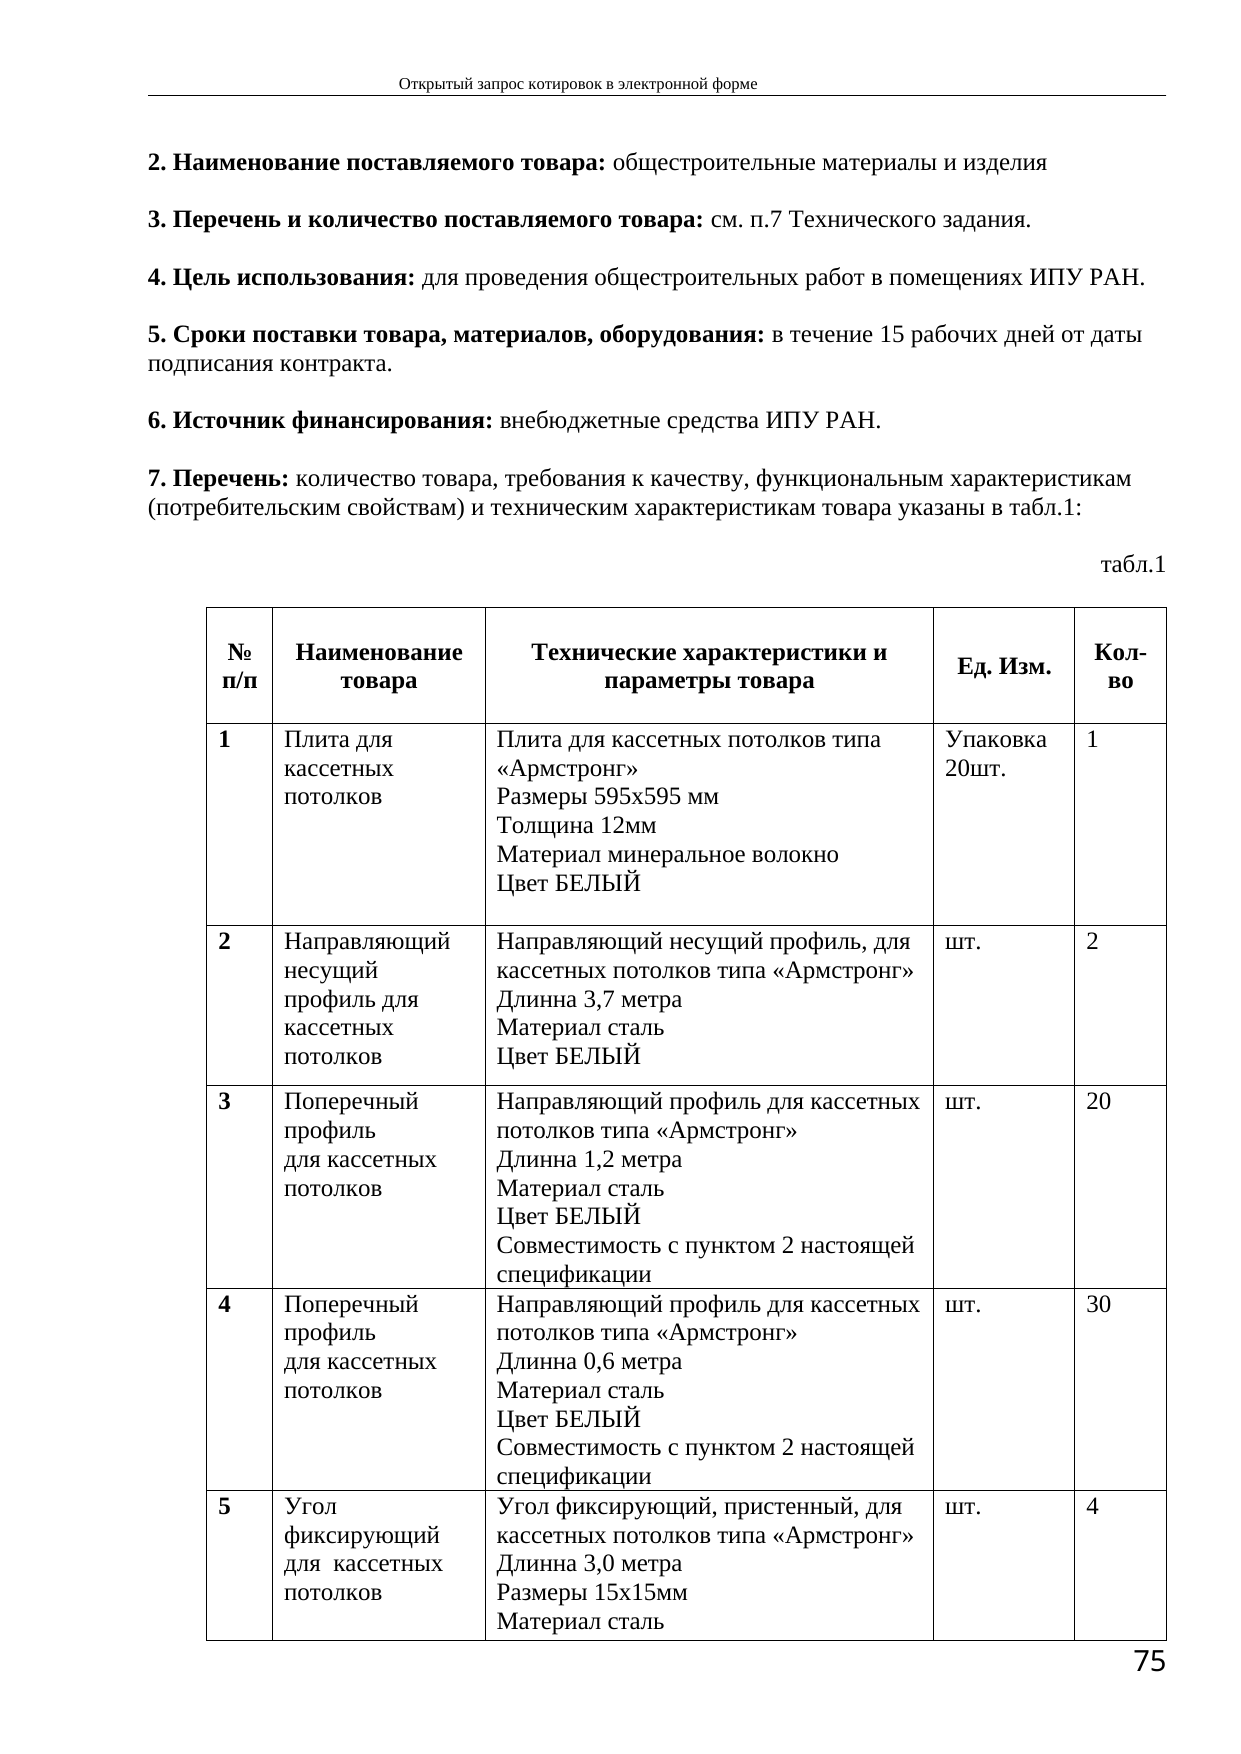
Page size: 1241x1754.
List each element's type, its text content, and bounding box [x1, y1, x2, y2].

table_cell шт. [934, 926, 1074, 1085]
table_cell Упаковка 20шт. [934, 724, 1074, 925]
table_cell шт. [934, 1086, 1074, 1288]
table_header Ед. Изм. [934, 608, 1074, 723]
table_cell Плита для кассетных потолков типа «Армстронг» Размеры 595х595 мм Толщина 12мм Материал минеральное волокно Цвет БЕЛЫЙ [486, 724, 933, 925]
text 6. Источник финансирования: внебюджетные средства ИПУ РАН. [148, 406, 1166, 434]
table_cell Направляющий профиль для кассетных потолков типа «Армстронг» Длинна Материал сталь Цвет БЕЛЫЙ Совместимость с пунктом 2 настоящей спецификации [486, 1086, 933, 1288]
table_cell 4 [207, 1289, 272, 1490]
table_header Кол-во [1075, 608, 1166, 723]
table_cell Поперечный профиль для кассетных потолков [273, 1289, 485, 1490]
table_cell 4 [1075, 1491, 1166, 1639]
table_cell 2 [207, 926, 272, 1085]
table_cell шт. [934, 1491, 1074, 1639]
table_cell Поперечный профиль для кассетных потолков [273, 1086, 485, 1288]
table_cell Плита для кассетных потолков [273, 724, 485, 925]
table_cell 3 [207, 1086, 272, 1288]
text 2. Наименование поставляемого товара: общестроительные материалы и изделия [148, 147, 1166, 176]
table_header Наименование товара [273, 608, 485, 723]
table_cell 2 [1075, 926, 1166, 1085]
text табл.1 [148, 549, 1166, 578]
table_header Технические характеристики и параметры товара [486, 608, 933, 723]
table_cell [273, 1491, 485, 1639]
table_cell 20 [1075, 1086, 1166, 1288]
table_cell Направляющий профиль для кассетных потолков типа «Армстронг» Длинна Материал сталь Цвет БЕЛЫЙ Совместимость с пунктом 2 настоящей спецификации [486, 1289, 933, 1490]
text 4. Цель использования: для проведения общестроительных работ в помещениях ИПУ РАН. [148, 262, 1166, 291]
text 7. Перечень: количество товара, требования к качеству, функциональным характеристикам (потребительским свойствам) и техническим характеристикам товара указаны в табл.1: [148, 463, 1166, 521]
table_header № п/п [207, 608, 272, 723]
table_cell шт. [934, 1289, 1074, 1490]
text 5. Сроки поставки товара, материалов, оборудования: в течение 15 рабочих дней от даты подписания контракта. [148, 319, 1166, 377]
table_cell 1 [1075, 724, 1166, 925]
table_cell 30 [1075, 1289, 1166, 1490]
text 3. Перечень и количество поставляемого товара: см. п.7 Технического задания. [148, 204, 1166, 233]
table_cell Направляющий несущий профиль, для кассетных потолков типа «Армстронг» Длинна Материал сталь Цвет БЕЛЫЙ [486, 926, 933, 1085]
table_cell Направляющий несущий профиль для кассетных потолков [273, 926, 485, 1085]
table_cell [486, 1491, 933, 1639]
table_cell 5 [207, 1491, 272, 1639]
table_cell 1 [207, 724, 272, 925]
